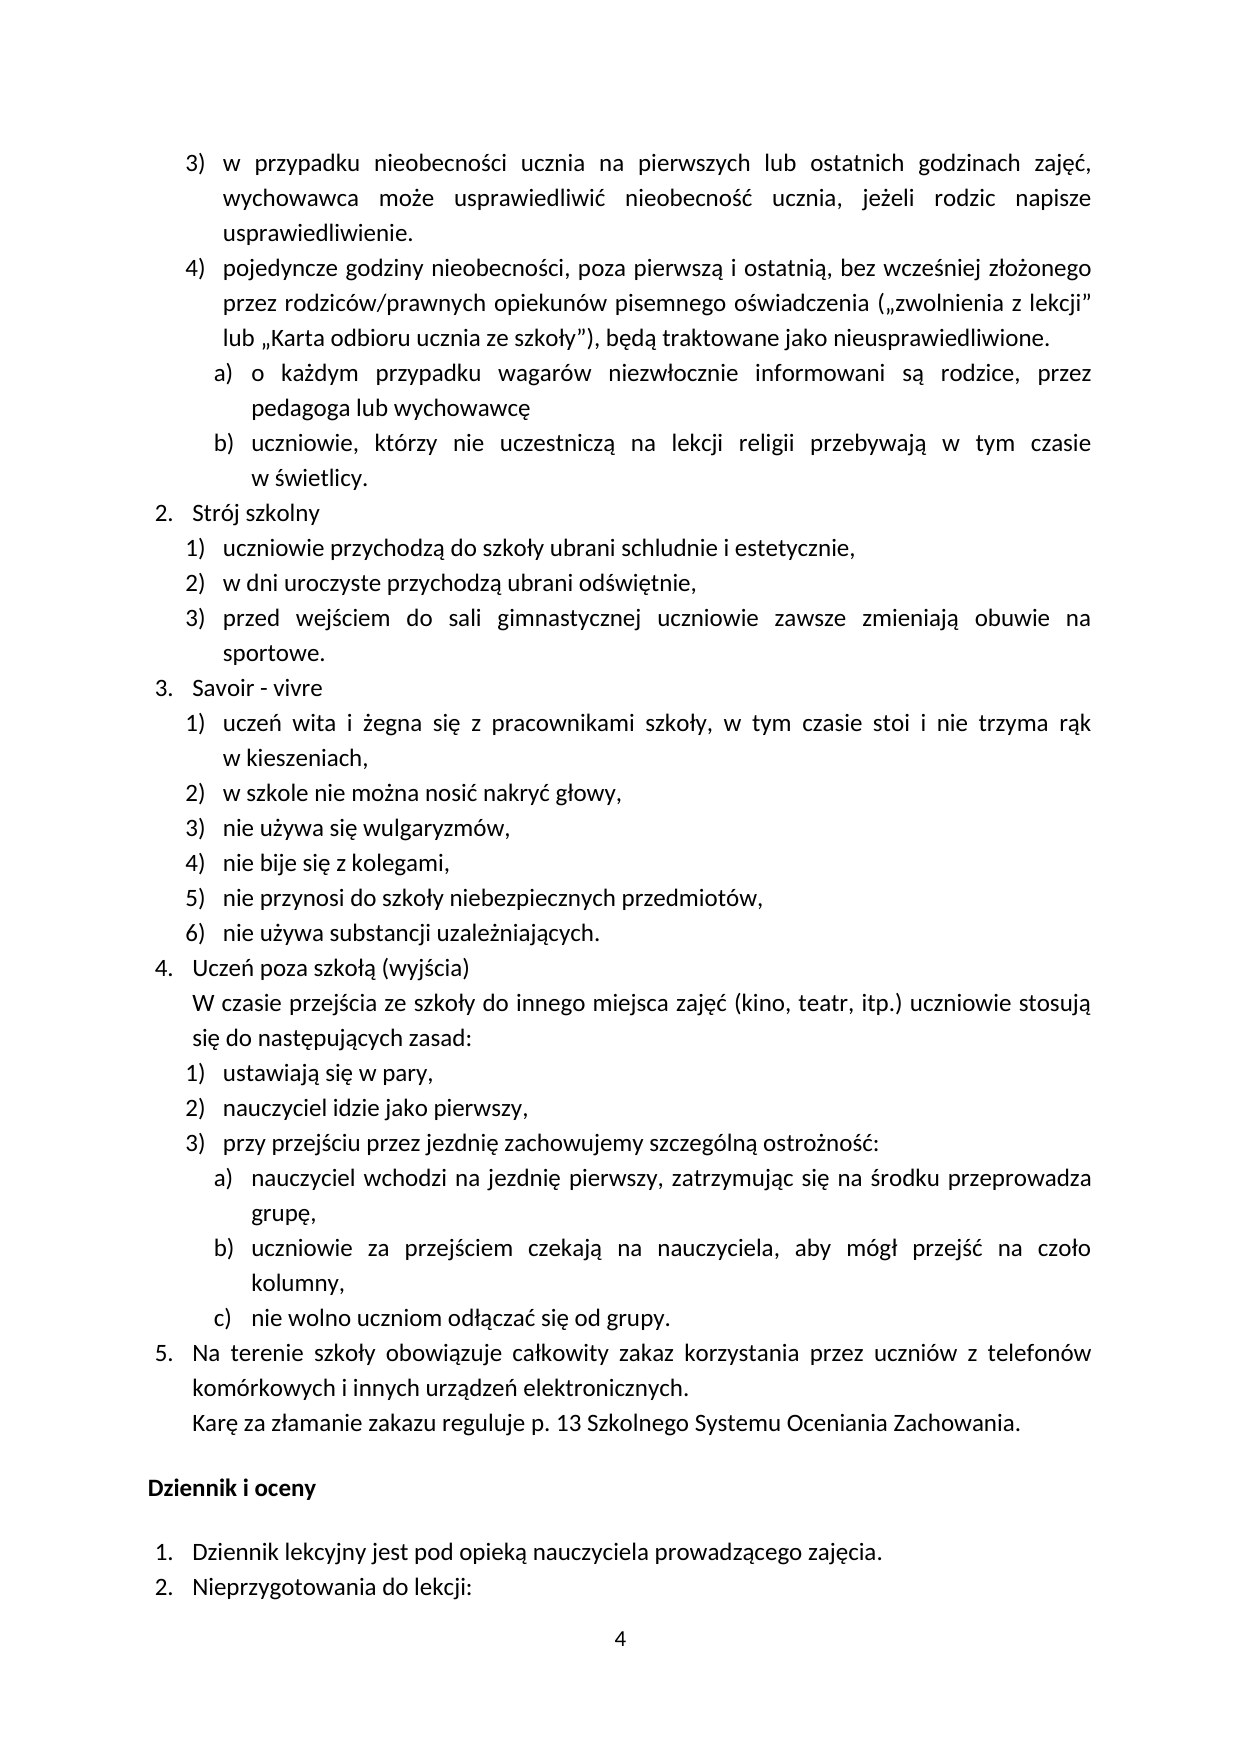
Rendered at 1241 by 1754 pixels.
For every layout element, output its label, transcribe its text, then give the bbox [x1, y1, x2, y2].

list w szkole nie można nosić nakryć głowy, [185, 778, 1093, 808]
text Karę za złamanie zakazu reguluje p. 13 Szkolnego Systemu Oceniania Zachowania. [192, 1408, 1093, 1438]
list w dni uroczyste przychodzą ubrani odświętnie, [185, 568, 1093, 598]
list ustawiają się w pary, [185, 1058, 1093, 1088]
list uczniowie za przejściem czekają na nauczyciela, aby mógł przejść na czoło kolumny, [213, 1233, 1093, 1298]
list Strój szkolny [154, 498, 1093, 528]
list nie używa substancji uzależniających. [185, 918, 1093, 948]
list nie wolno uczniom odłączać się od grupy. [213, 1303, 1093, 1333]
list nauczyciel idzie jako pierwszy, [185, 1093, 1093, 1123]
list uczniowie przychodzą do szkoły ubrani schludnie i estetycznie, [185, 533, 1093, 563]
list Nieprzygotowania do lekcji: [154, 1571, 1093, 1601]
list przed wejściem do sali gimnastycznej uczniowie zawsze zmieniają obuwie na sportowe. [185, 603, 1093, 668]
list nie przynosi do szkoły niebezpiecznych przedmiotów, [185, 883, 1093, 913]
list przy przejściu przez jezdnię zachowujemy szczególną ostrożność: [185, 1128, 1093, 1158]
text Dziennik i oceny [148, 1472, 1093, 1502]
list pojedyncze godziny nieobecności, poza pierwszą i ostatnią, bez wcześniej złożonego przez rodziców/prawnych opiekunów pisemnego oświadczenia („zwolnienia z lekcji” lub „Karta odbioru ucznia ze szkoły”), będą traktowane jako nieusprawiedliwione. [185, 253, 1093, 353]
list o każdym przypadku wagarów niezwłocznie informowani są rodzice, przez pedagoga lub wychowawcę [213, 358, 1093, 423]
list uczniowie, którzy nie uczestniczą na lekcji religii przebywają w tym czasie w świetlicy. [213, 428, 1093, 493]
list Uczeń poza szkołą (wyjścia) [154, 953, 1093, 983]
list Savoir - vivre [154, 673, 1093, 703]
list Dziennik lekcyjny jest pod opieką nauczyciela prowadzącego zajęcia. [154, 1536, 1093, 1566]
list nie używa się wulgaryzmów, [185, 813, 1093, 843]
list w przypadku nieobecności ucznia na pierwszych lub ostatnich godzinach zajęć, wychowawca może usprawiedliwić nieobecność ucznia, jeżeli rodzic napisze usprawiedliwienie. [185, 148, 1093, 248]
list uczeń wita i żegna się z pracownikami szkoły, w tym czasie stoi i nie trzyma rąk w kieszeniach, [185, 708, 1093, 773]
list nie bije się z kolegami, [185, 848, 1093, 878]
text W czasie przejścia ze szkoły do innego miejsca zajęć (kino, teatr, itp.) uczniowie stosują się do następujących zasad: [192, 988, 1093, 1053]
list nauczyciel wchodzi na jezdnię pierwszy, zatrzymując się na środku przeprowadza grupę, [213, 1163, 1093, 1228]
list Na terenie szkoły obowiązuje całkowity zakaz korzystania przez uczniów z telefonów komórkowych i innych urządzeń elektronicznych. [154, 1338, 1093, 1403]
